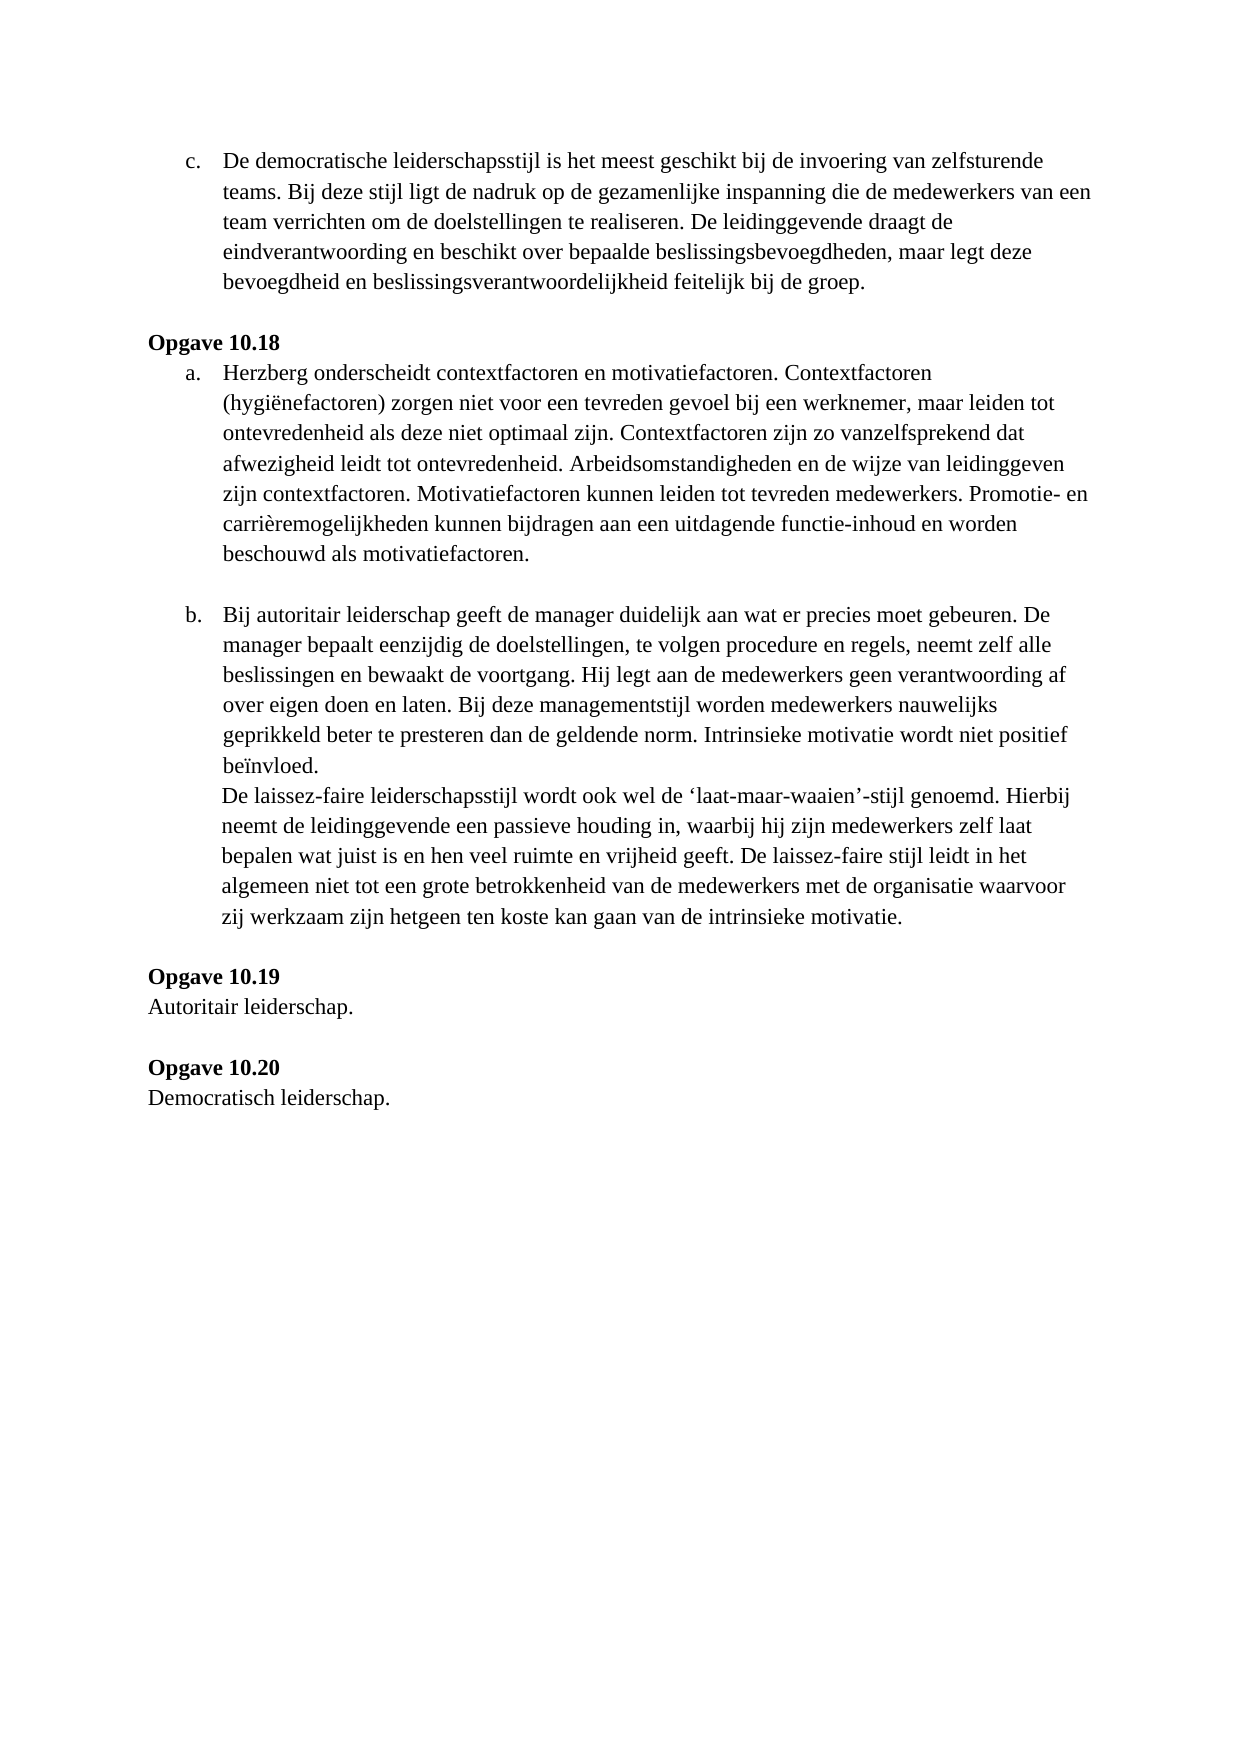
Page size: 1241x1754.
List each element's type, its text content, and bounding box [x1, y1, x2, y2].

list De democratische leiderschapsstijl is het meest geschikt bij de invoering van zelfsturende teams. Bij deze stijl ligt de nadruk op de gezamenlijke inspanning die de medewerkers van een team verrichten om de doelstellingen te realiseren. De leidinggevende draagt de eindverantwoording en beschikt over bepaalde beslissingsbevoegdheden, maar legt deze bevoegdheid en beslissingsverantwoordelijkheid feitelijk bij de groep. [185, 148, 1093, 295]
list Herzberg onderscheidt contextfactoren en motivatiefactoren. Contextfactoren (hygiënefactoren) zorgen niet voor een tevreden gevoel bij een werknemer, maar leiden tot ontevredenheid als deze niet optimaal zijn. Contextfactoren zijn zo vanzelfsprekend dat afwezigheid leidt tot ontevredenheid. Arbeidsomstandigheden en de wijze van leidinggeven zijn contextfactoren. Motivatiefactoren kunnen leiden tot tevreden medewerkers. Promotie- en carrièremogelijkheden kunnen bijdragen aan een uitdagende functie-inhoud en worden beschouwd als motivatiefactoren. [185, 359, 1093, 567]
text Opgave 10.19 [148, 963, 1093, 989]
text Opgave 10.18 [148, 329, 1093, 355]
text Autoritair leiderschap. [148, 993, 1093, 1020]
text Opgave 10.20 [148, 1054, 1093, 1080]
list Bij autoritair leiderschap geeft de manager duidelijk aan wat er precies moet gebeuren. De manager bepaalt eenzijdig de doelstellingen, te volgen procedure en regels, neemt zelf alle beslissingen en bewaakt de voortgang. Hij legt aan de medewerkers geen verantwoording af over eigen doen en laten. Bij deze managementstijl worden medewerkers nauwelijks geprikkeld beter te presteren dan de geldende norm. Intrinsieke motivatie wordt niet positief beïnvloed. [185, 601, 1093, 778]
text De laissez-faire leiderschapsstijl wordt ook wel de ‘laat-maar-waaien’-stijl genoemd. Hierbij neemt de leidinggevende een passieve houding in, waarbij hij zijn medewerkers zelf laat bepalen wat juist is en hen veel ruimte en vrijheid geeft. De laissez-faire stijl leidt in het algemeen niet tot een grote betrokkenheid van de medewerkers met de organisatie waarvoor zij werkzaam zijn hetgeen ten koste kan gaan van de intrinsieke motivatie. [221, 782, 1093, 929]
text Democratisch leiderschap. [148, 1084, 1093, 1110]
